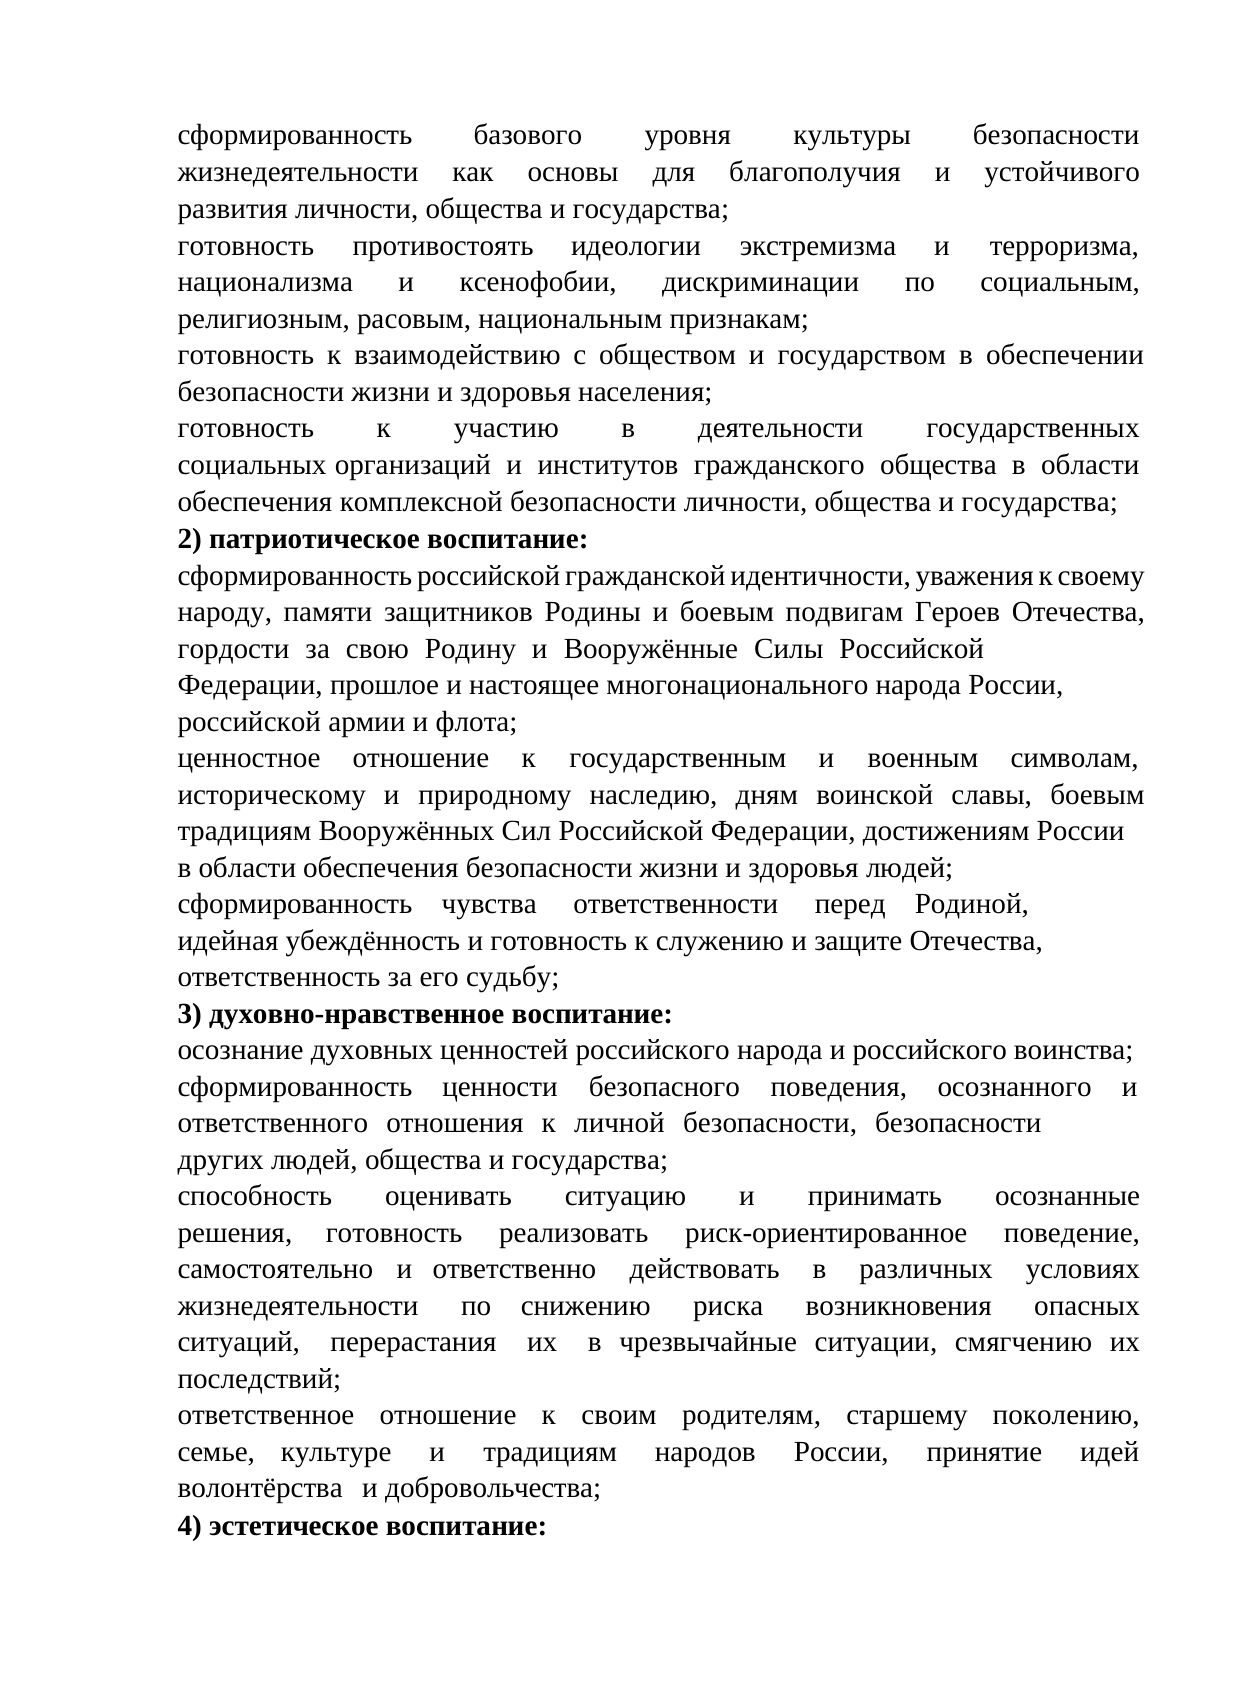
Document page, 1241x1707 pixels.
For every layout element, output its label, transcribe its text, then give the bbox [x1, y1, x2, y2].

text сформированность базового уровня культуры безопасности жизнедеятельности как основы для благополучия и устойчивого развития личности, общества и государства; [177, 117, 1140, 224]
text ответственное отношение к своим родителям, старшему поколению, семье, культуре и традициям народов России, принятие идей волонтёрства и добровольчества; [177, 1397, 1139, 1504]
text осознание духовных ценностей российского народа и российского воинства; сформированность ценности безопасного поведения, осознанного и ответственного отношения к личной безопасности, безопасности других людей, общества и государства; [177, 1032, 1145, 1175]
text ценностное отношение к государственным и военным символам, историческому и природному наследию, дням воинской славы, боевым традициям Вооружённых Сил Российской Федерации, достижениям России в области обеспечения безопасности жизни и здоровья людей; сформированность чувства ответственности перед Родиной, идейная убеждённость и готовность к служению и защите Отечества, ответственность за его судьбу; [177, 740, 1145, 993]
text готовность противостоять идеологии экстремизма и терроризма, национализма и ксенофобии, дискриминации по социальным, религиозным, расовым, национальным признакам; [177, 228, 1140, 334]
text готовность к участию в деятельности государственных социальных организаций и институтов гражданского общества в области обеспечения комплексной безопасности личности, общества и государства; [177, 410, 1139, 518]
text способность оценивать ситуацию и принимать осознанные решения, готовность реализовать риск-ориентированное поведение, самостоятельно и ответственно действовать в различных условиях жизнедеятельности по снижению риска возникновения опасных ситуаций, перерастания их в чрезвычайные ситуации, смягчению их последствий; [177, 1178, 1140, 1394]
text 4) эстетическое воспитание: [177, 1508, 1154, 1541]
text 2) патриотическое воспитание: сформированностьроссийскойгражданскойидентичности,уваженияксвоему народу, памяти защитников Родины и боевым подвигам Героев Отечества, гордости за свою Родину и Вооружённые Силы Российской Федерации, прошлое и настоящее многонационального народа России, российской армии и флота; [177, 522, 1145, 737]
text готовность к взаимодействию с обществом и государством в обеспечении безопасности жизни и здоровья населения; [177, 337, 1145, 407]
text 3) духовно-нравственное воспитание: [177, 996, 1154, 1029]
